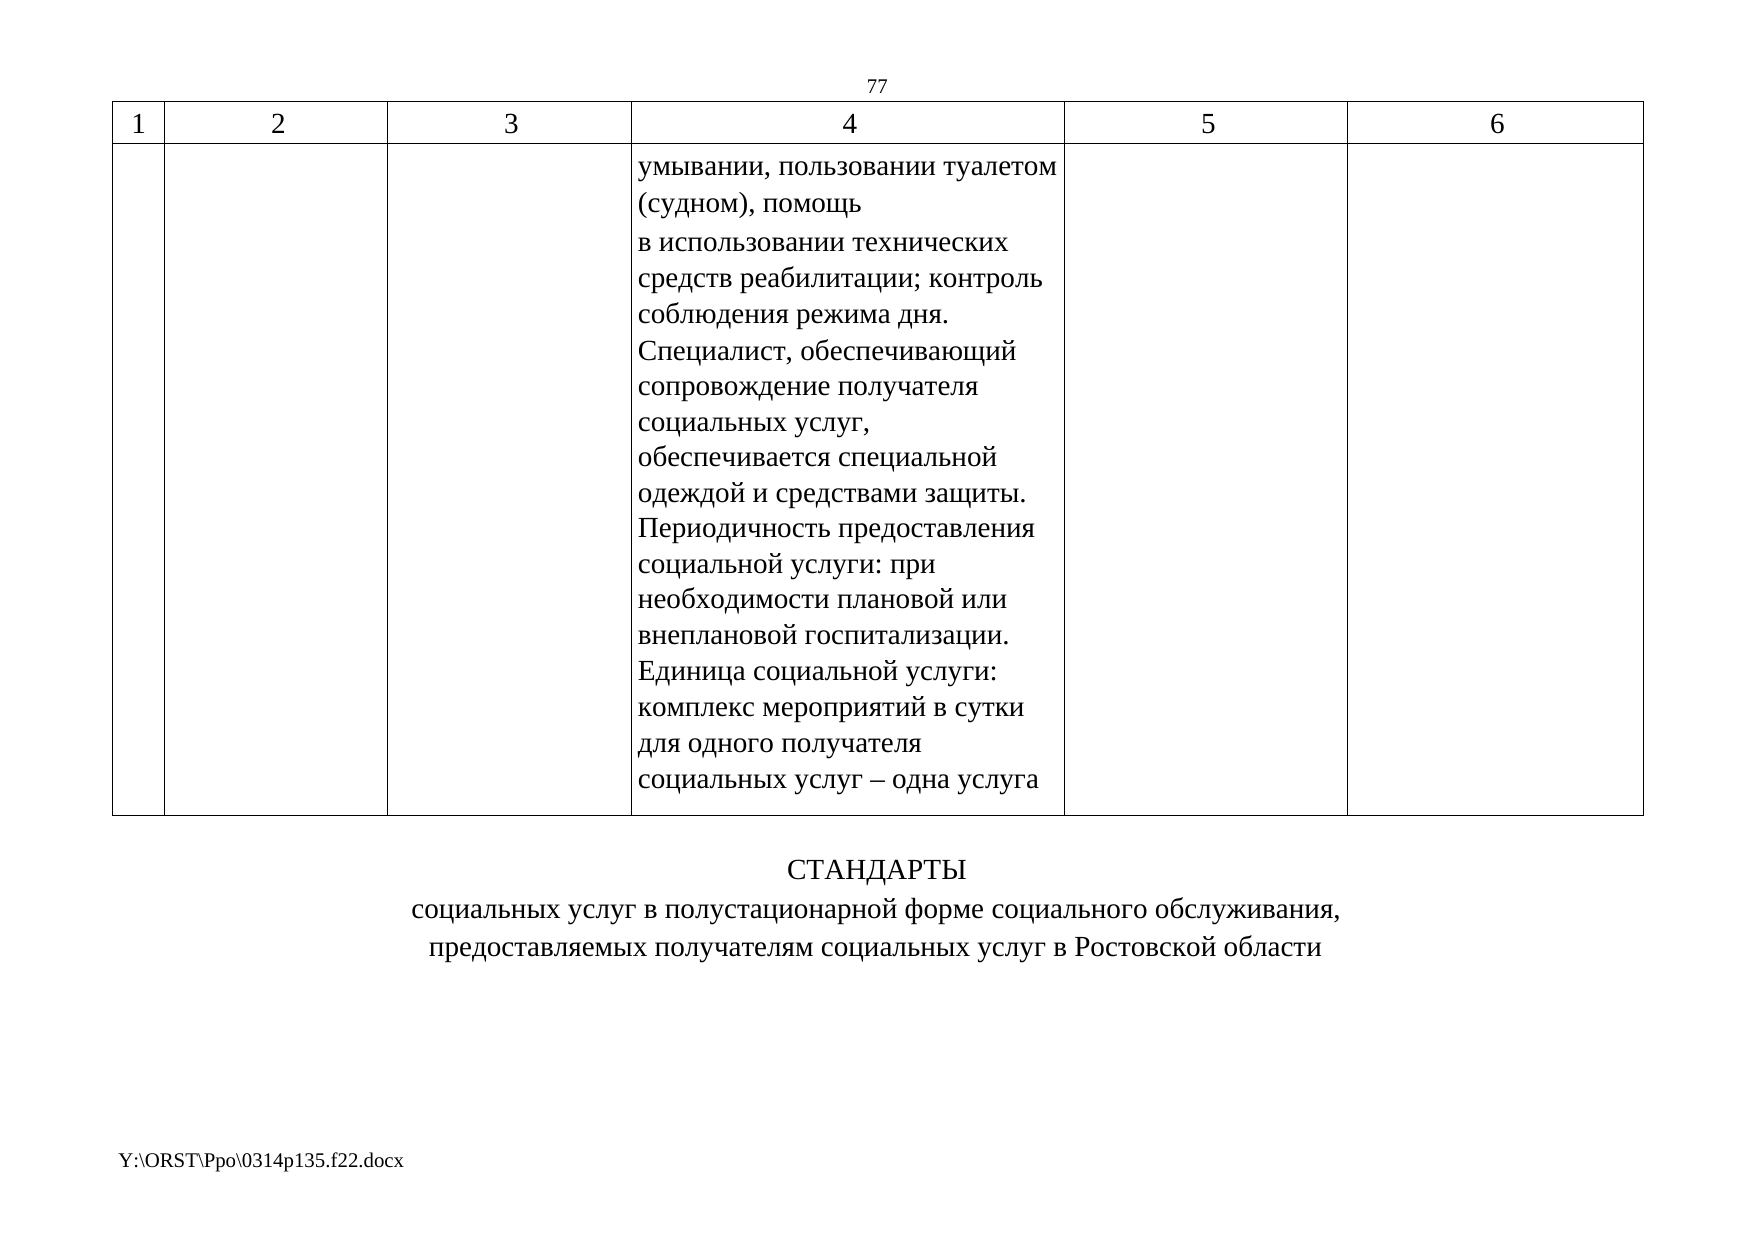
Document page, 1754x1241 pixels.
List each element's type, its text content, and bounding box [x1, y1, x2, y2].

text предоставляемых получателям социальных услуг в Ростовской области [118, 929, 1322, 963]
table_cell 3 [388, 102, 631, 143]
table_cell 1 [113, 102, 164, 143]
table_cell [113, 144, 164, 815]
table_cell 5 [1065, 102, 1347, 143]
table_cell умывании, пользовании туалетом (судном), помощь в использовании технических средств реабилитации; контроль соблюдения режима дня. Специалист, обеспечивающий сопровождение получателя социальных услуг, обеспечивается специальной одеждой и средствами защиты. Периодичность предоставления социальной услуги: при необходимости плановой или внеплановой госпитализации. Единица социальной услуги: комплекс мероприятий в сутки для одного получателя социальных услуг – одна услуга [632, 144, 1064, 815]
table_cell [1065, 144, 1347, 815]
text социальных услуг в полустационарной форме социального обслуживания, [118, 891, 1341, 924]
table_cell [388, 144, 631, 815]
table_cell [1348, 144, 1643, 815]
table_cell 6 [1348, 102, 1643, 143]
text СТАНДАРТЫ [139, 852, 1614, 886]
table_cell [165, 144, 387, 815]
table_cell 4 [632, 102, 1064, 143]
table_cell 2 [165, 102, 387, 143]
